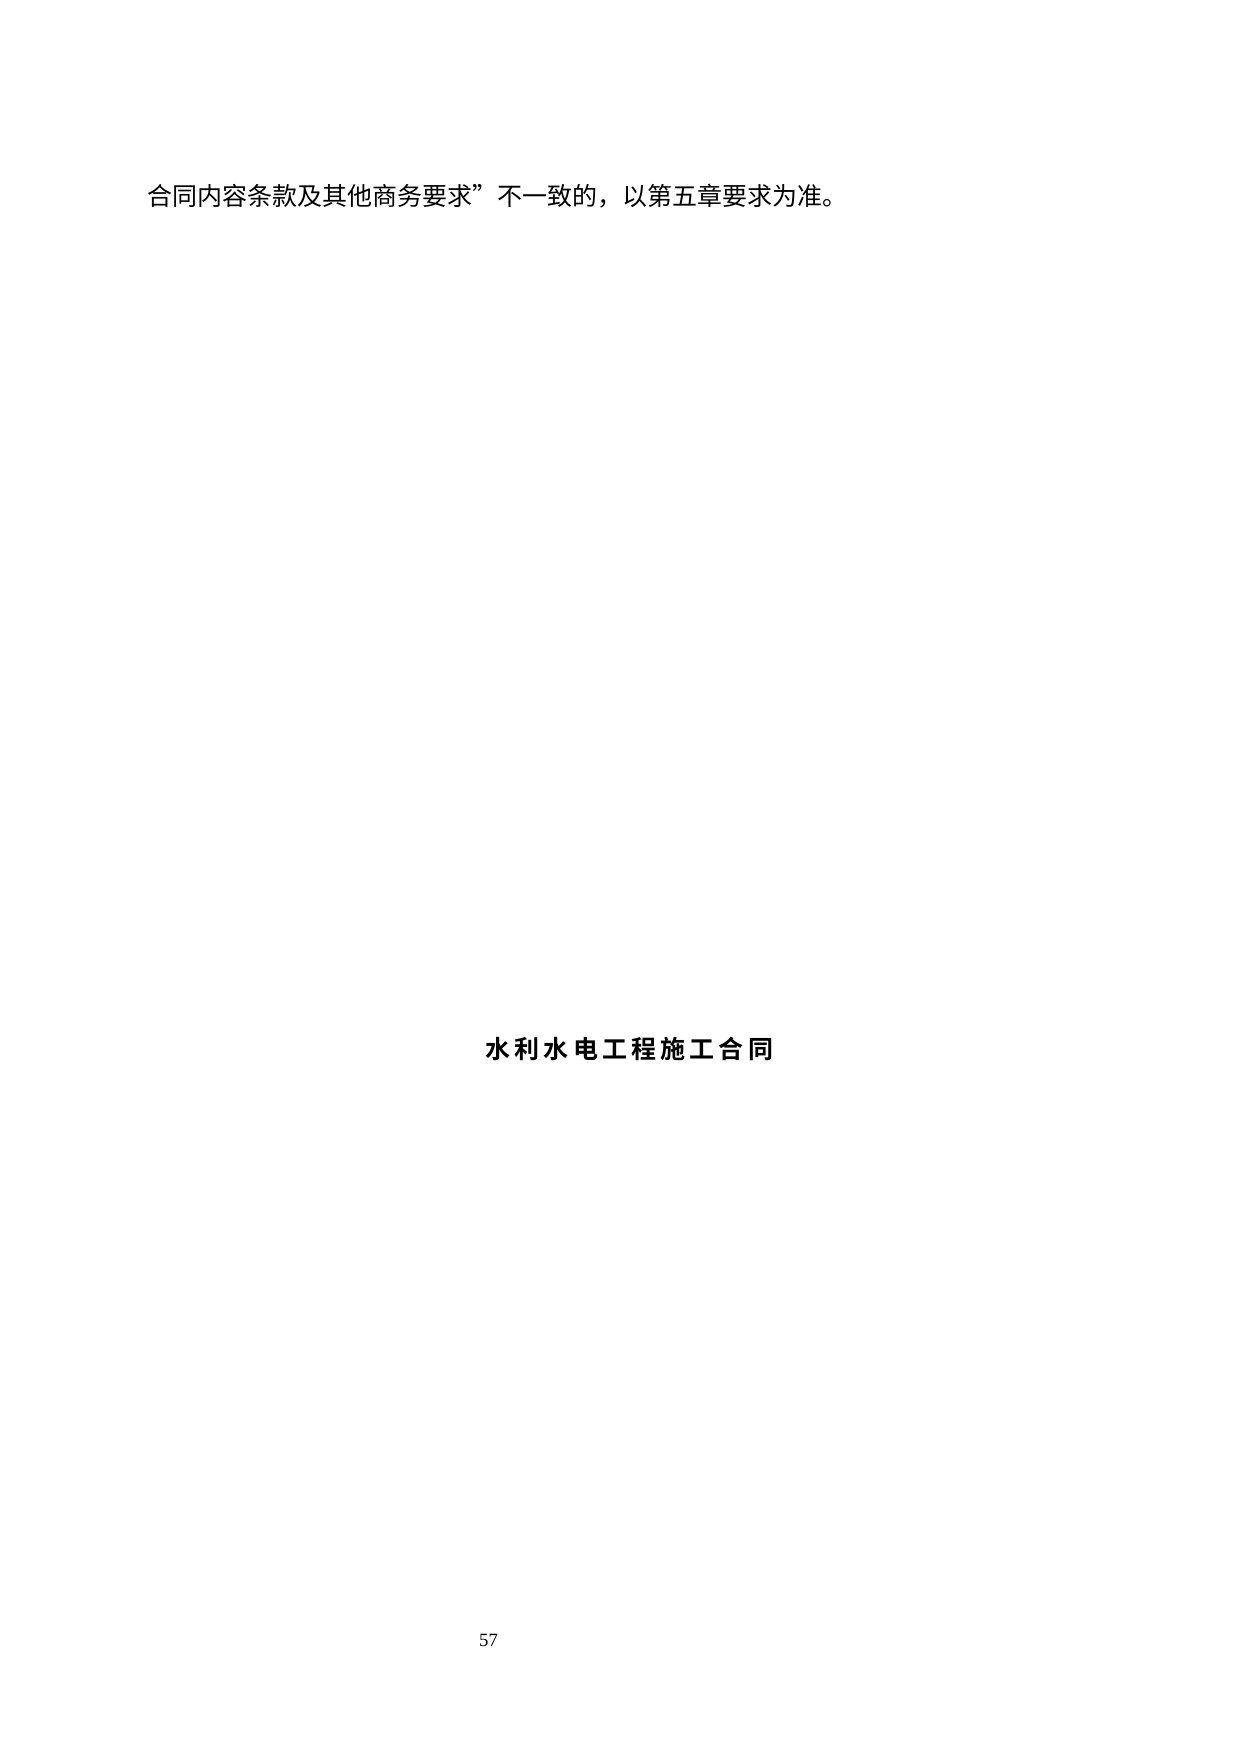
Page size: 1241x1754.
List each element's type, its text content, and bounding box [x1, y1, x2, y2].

text 水利水电工程施工合同 [148, 1016, 1110, 1081]
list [148, 162, 1110, 227]
